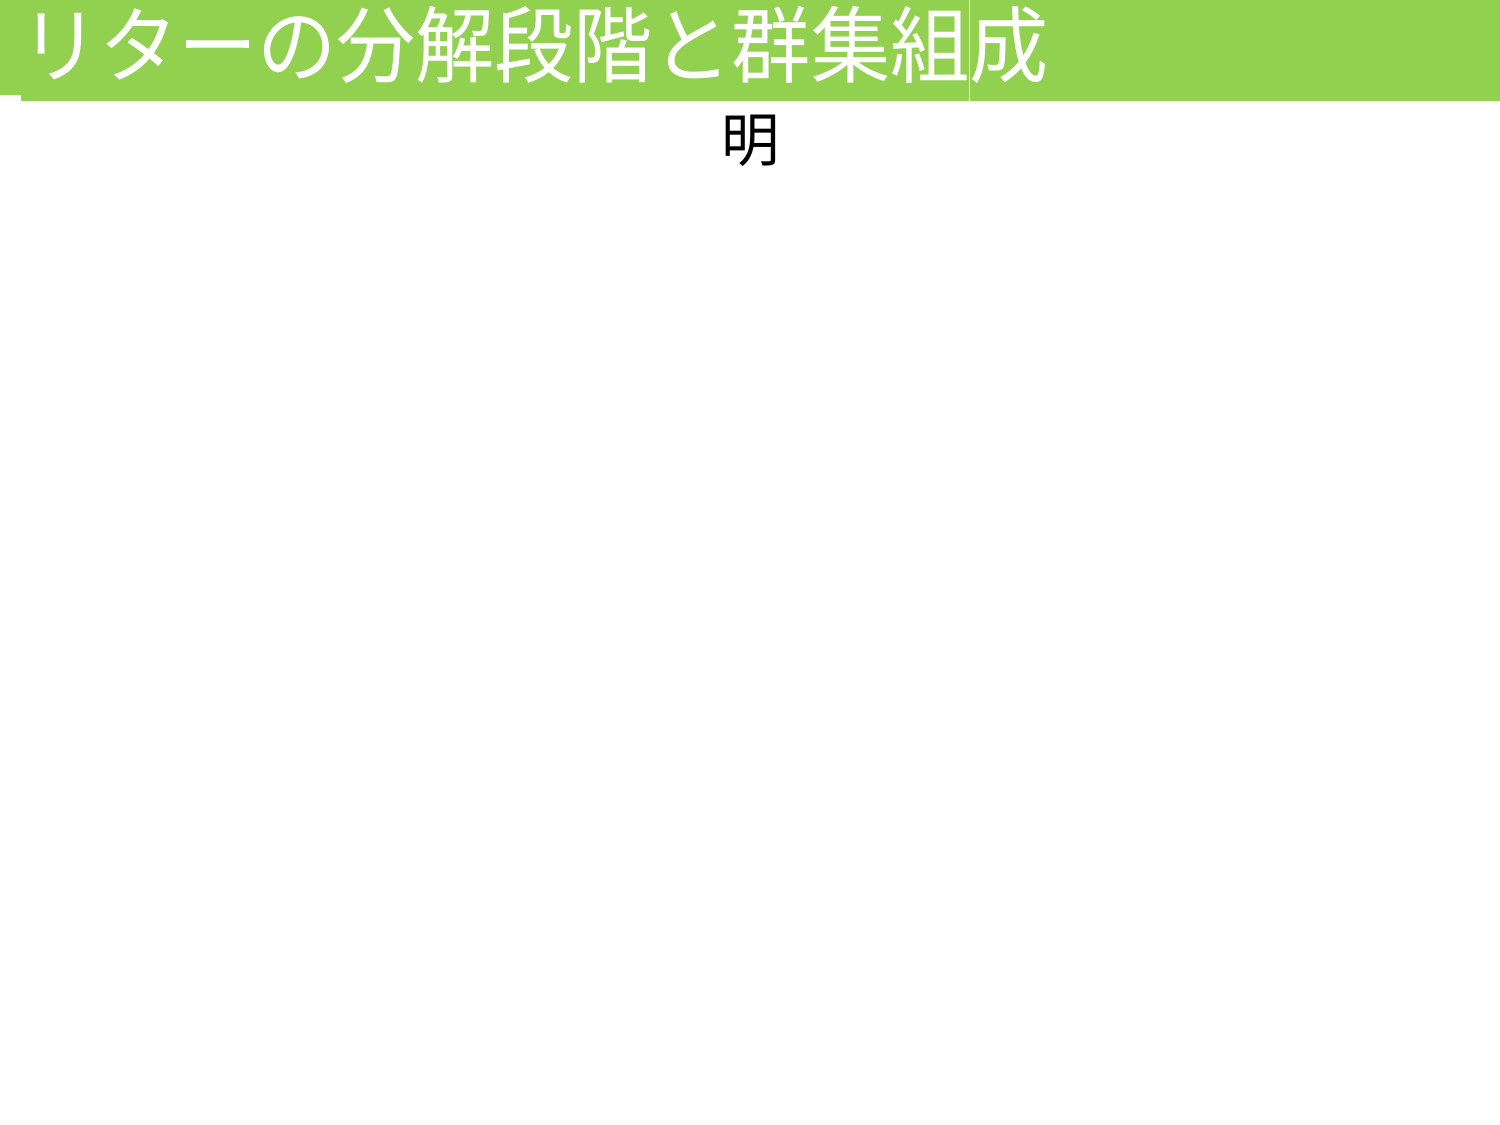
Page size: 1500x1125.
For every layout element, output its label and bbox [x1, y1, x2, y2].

text [137, 94, 1363, 178]
